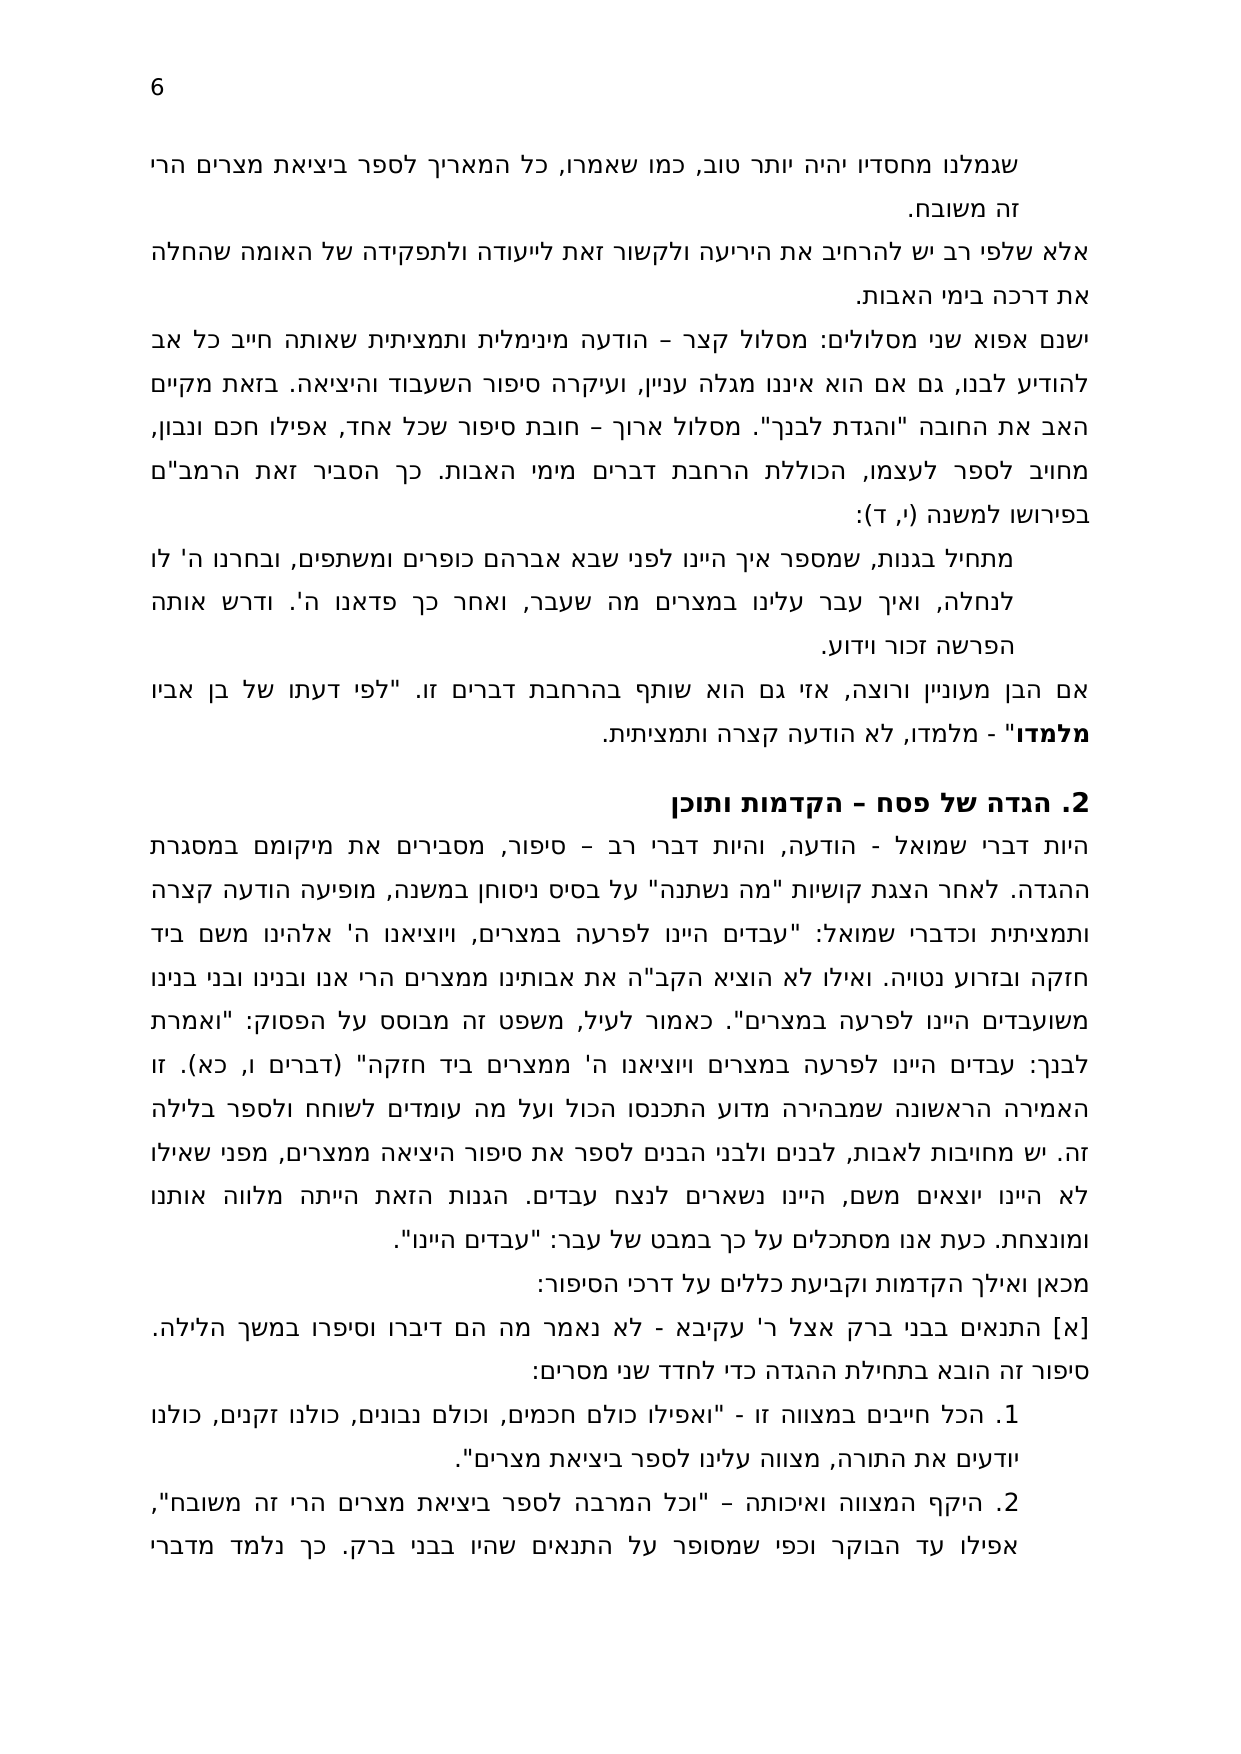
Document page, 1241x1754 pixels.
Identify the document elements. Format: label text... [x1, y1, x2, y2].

subtitle 2. הגדה של פסח – הקדמות ותוכן [150, 787, 1090, 819]
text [150, 150, 1020, 223]
text [א] התנאים בבני ברק אצל ר' עקיבא - לא נאמר מה הם דיברו וסיפרו במשך הלילה. סיפור זה הובא בתחילת ההגדה כדי לחדד שני מסרים: [150, 1313, 1090, 1386]
text ישנם אפוא שני מסלולים: מסלול קצר – הודעה מינימלית ותמציתית שאותה חייב כל אב להודיע לבנו, גם אם הוא איננו מגלה עניין, ועיקרה סיפור השעבוד והיציאה. בזאת מקיים האב את החובה "והגדת לבנך". מסלול ארוך – חובת סיפור שכל אחד, אפילו חכם ונבון, מחויב לספר לעצמו, הכוללת הרחבת דברים מימי האבות. כך הסביר זאת הרמב"ם בפירושו למשנה (י, ד): [150, 325, 1090, 529]
text מכאן ואילך הקדמות וקביעת כללים על דרכי הסיפור: [150, 1269, 1090, 1298]
text מתחיל בגנות, שמספר איך היינו לפני שבא אברהם כופרים ומשתפים, ובחרנו ה' לו לנחלה, ואיך עבר עלינו במצרים מה שעבר, ואחר כך פדאנו ה'. ודרש אותה הפרשה זכור וידוע. [150, 544, 1015, 660]
text אם הבן מעוניין ורוצה, אזי גם הוא שותף בהרחבת דברים זו. "לפי דעתו של בן אביו מלמדו" - מלמדו, לא הודעה קצרה ותמציתית. [150, 675, 1090, 748]
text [150, 1488, 1020, 1561]
text 1. הכל חייבים במצווה זו - "ואפילו כולם חכמים, וכולם נבונים, כולנו זקנים, כולנו יודעים את התורה, מצווה עלינו לספר ביציאת מצרים". [150, 1400, 1020, 1473]
text אלא שלפי רב יש להרחיב את היריעה ולקשור זאת לייעודה ולתפקידה של האומה שהחלה את דרכה בימי האבות. [150, 237, 1090, 310]
text היות דברי שמואל - הודעה, והיות דברי רב – סיפור, מסבירים את מיקומם במסגרת ההגדה. לאחר הצגת קושיות "מה נשתנה" על בסיס ניסוחן במשנה, מופיעה הודעה קצרה ותמציתית וכדברי שמואל: "עבדים היינו לפרעה במצרים, ויוציאנו ה' אלהינו משם ביד חזקה ובזרוע נטויה. ואילו לא הוציא הקב"ה את אבותינו ממצרים הרי אנו ובנינו ובני בנינו משועבדים היינו לפרעה במצרים". כאמור לעיל, משפט זה מבוסס על הפסוק: "ואמרת לבנך: עבדים היינו לפרעה במצרים ויוציאנו ה' ממצרים ביד חזקה" (דברים ו, כא). זו האמירה הראשונה שמבהירה מדוע התכנסו הכול ועל מה עומדים לשוחח ולספר בלילה זה. יש מחויבות לאבות, לבנים ולבני הבנים לספר את סיפור היציאה ממצרים, מפני שאילו לא היינו יוצאים משם, היינו נשארים לנצח עבדים. הגנות הזאת הייתה מלווה אותנו ומונצחת. כעת אנו מסתכלים על כך במבט של עבר: "עבדים היינו". [150, 832, 1090, 1254]
